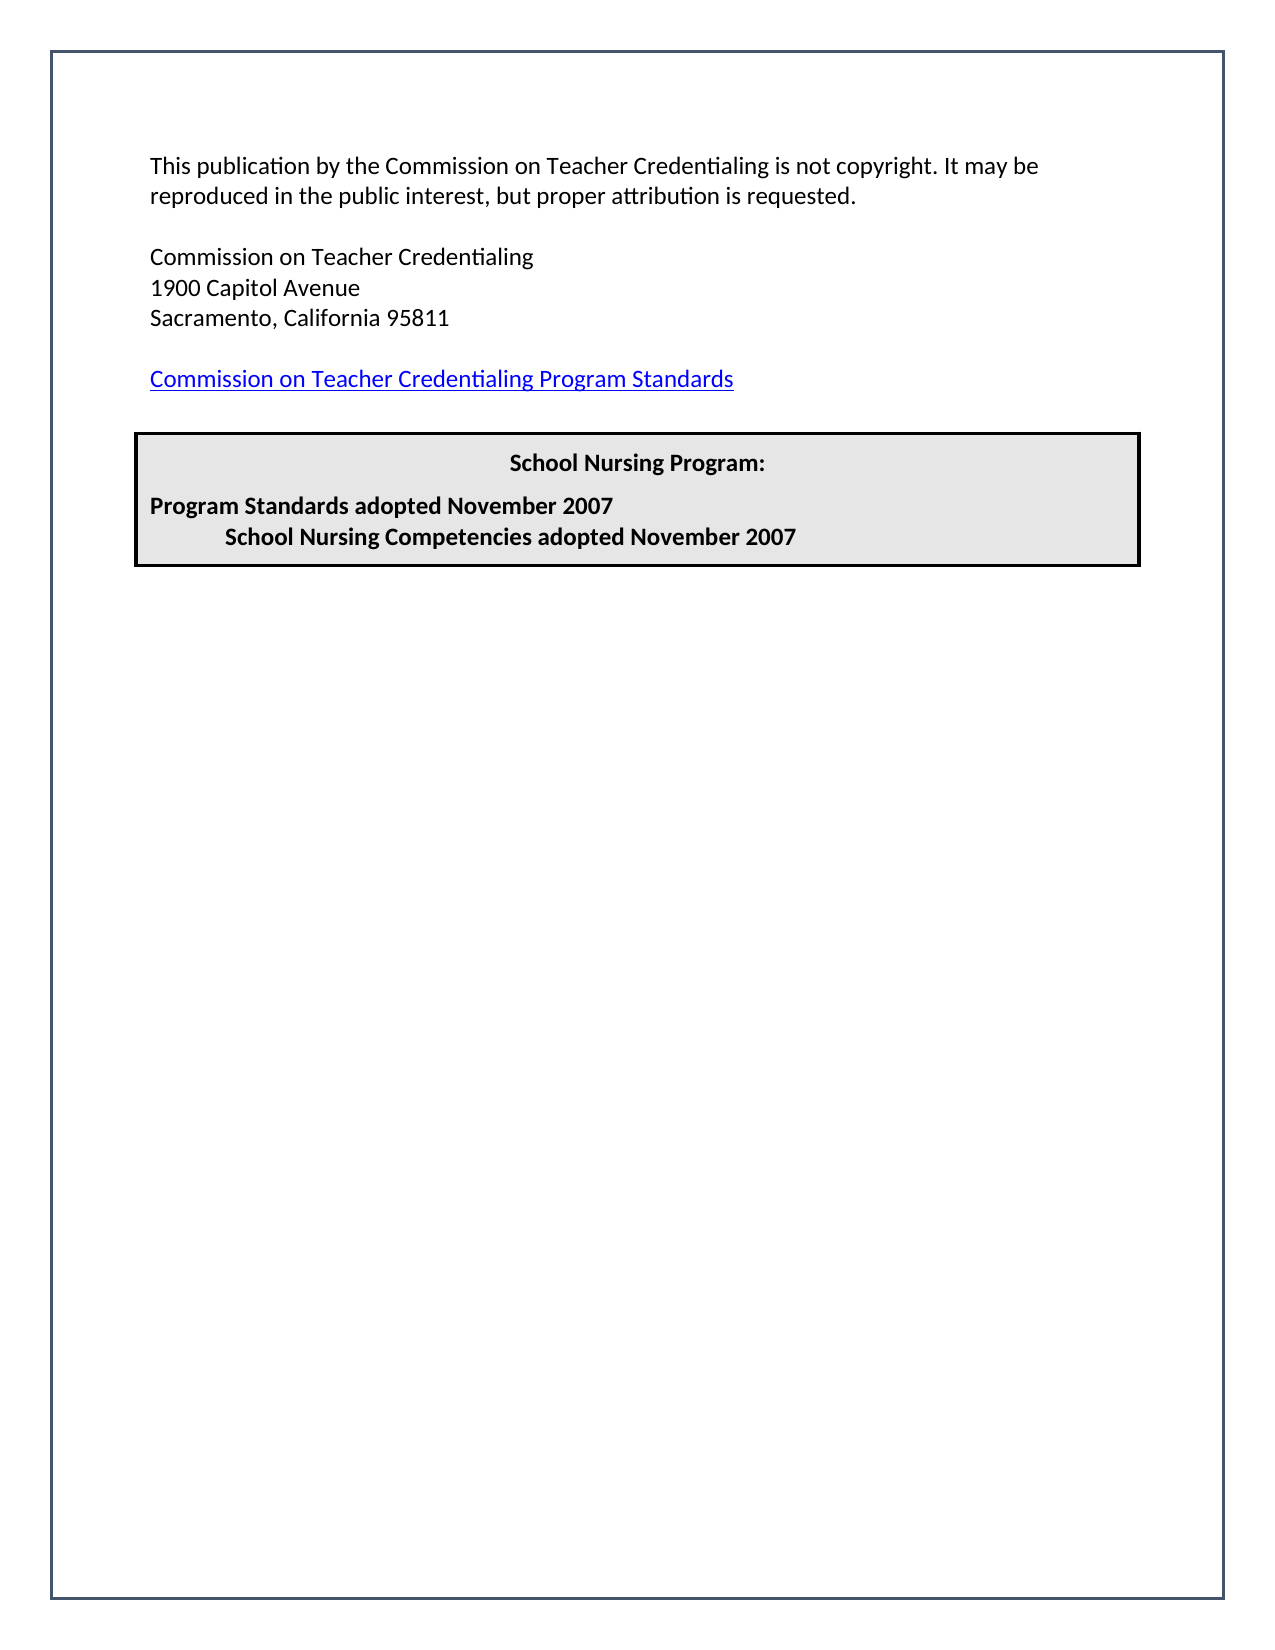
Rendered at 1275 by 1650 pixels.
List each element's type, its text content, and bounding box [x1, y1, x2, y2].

text 1900 Capitol Avenue [150, 272, 1125, 303]
text Commission on Teacher Credentialing Program Standards [150, 364, 1125, 394]
text This publication by the Commission on Teacher Credentialing is not copyright. It may be reproduced in the public interest, but proper attribution is requested. [150, 150, 1125, 211]
text Program Standards adopted November 2007 [138, 475, 1137, 505]
text School Nursing Program: [138, 435, 1137, 475]
text Commission on Teacher Credentialing [150, 242, 1125, 272]
text School Nursing Competencies adopted November 2007 [138, 505, 1137, 564]
text Sacramento, California 95811 [150, 303, 1125, 333]
